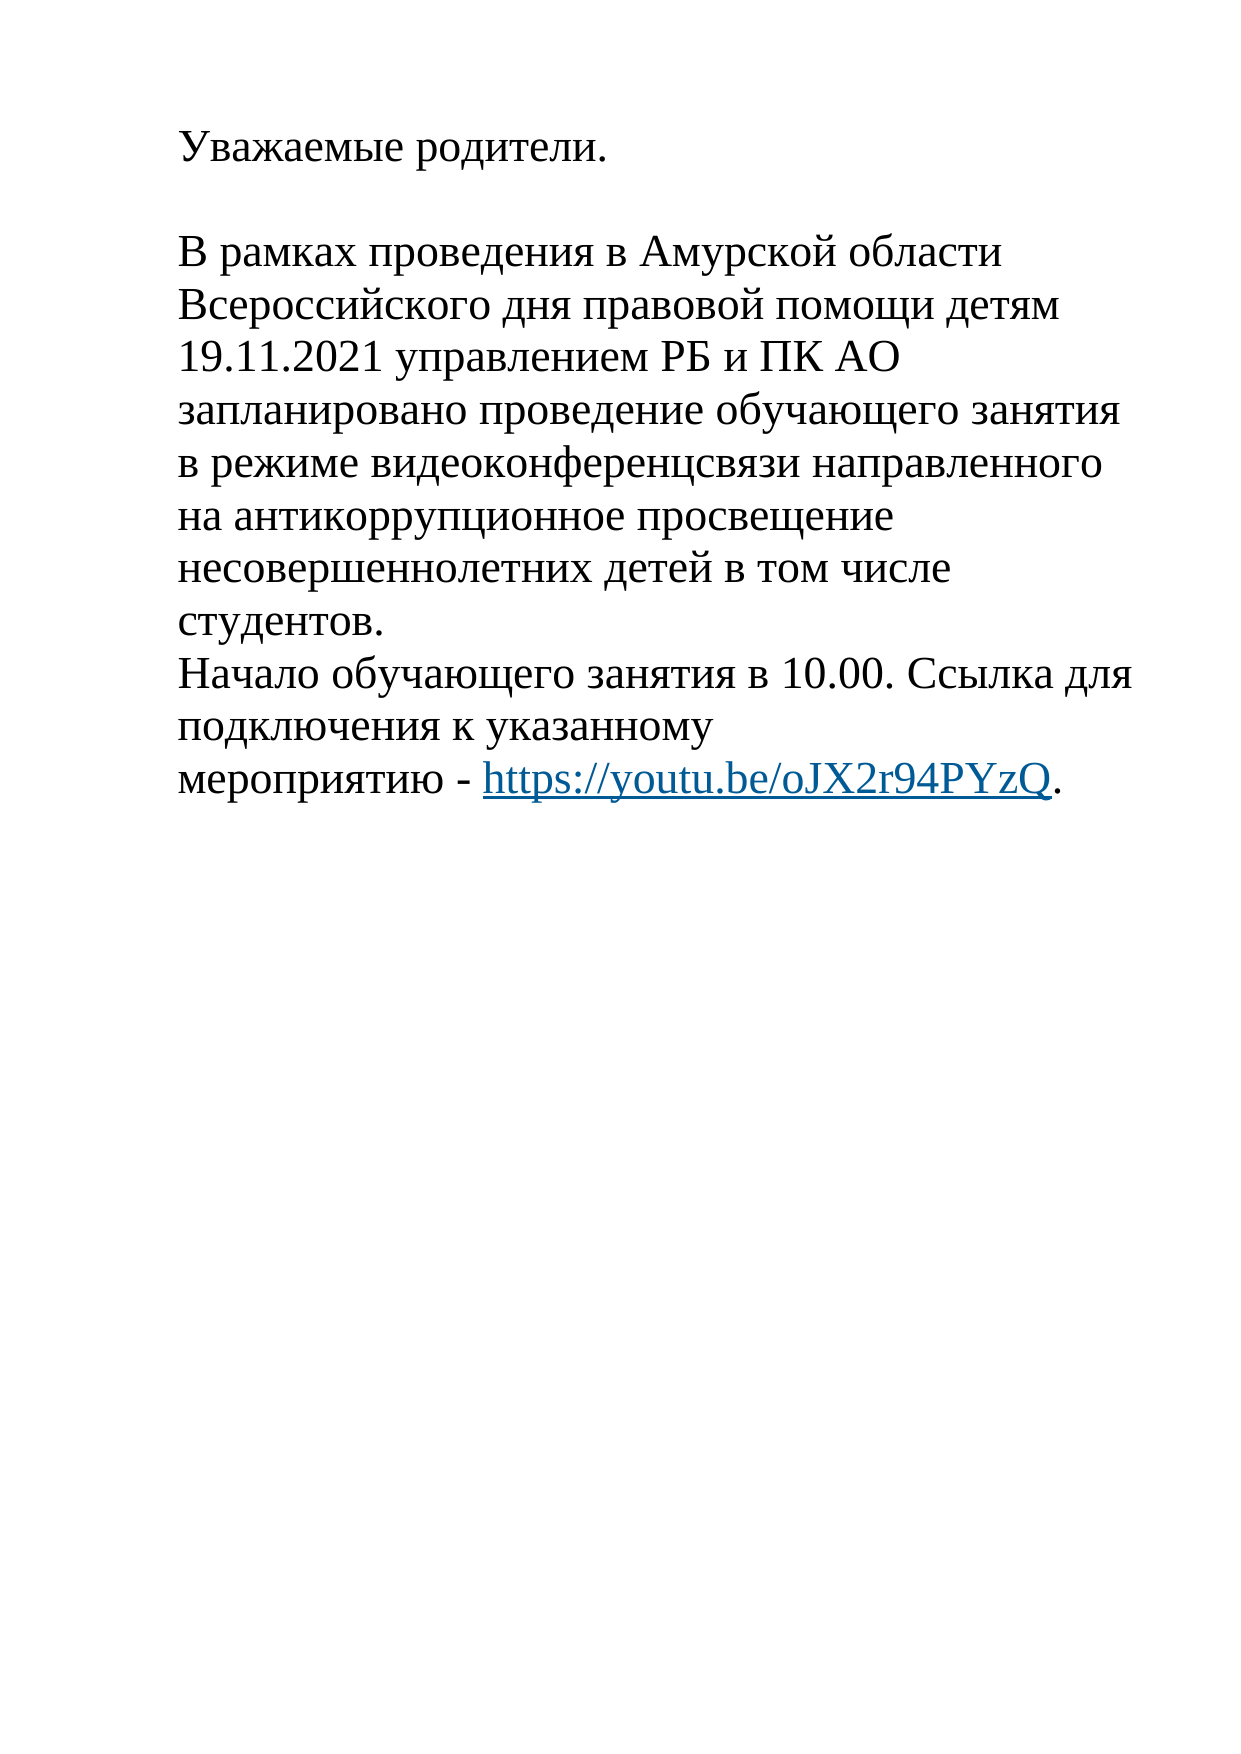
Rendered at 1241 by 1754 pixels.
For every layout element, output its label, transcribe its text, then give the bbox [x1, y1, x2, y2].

text Начало обучающего занятия в 10.00. Ссылка для подключения к указанному мероприятию - https://youtu.be/oJX2r94PYzQ. [177, 645, 1152, 803]
text Уважаемые родители. [177, 118, 1152, 171]
text В рамках проведения в Амурской области Всероссийского дня правовой помощи детям 19.11.2021 управлением РБ и ПК АО запланировано проведение обучающего занятия в режиме видеоконференцсвязи направленного на антикоррупционное просвещение несовершеннолетних детей в том числе студентов. [177, 223, 1152, 645]
